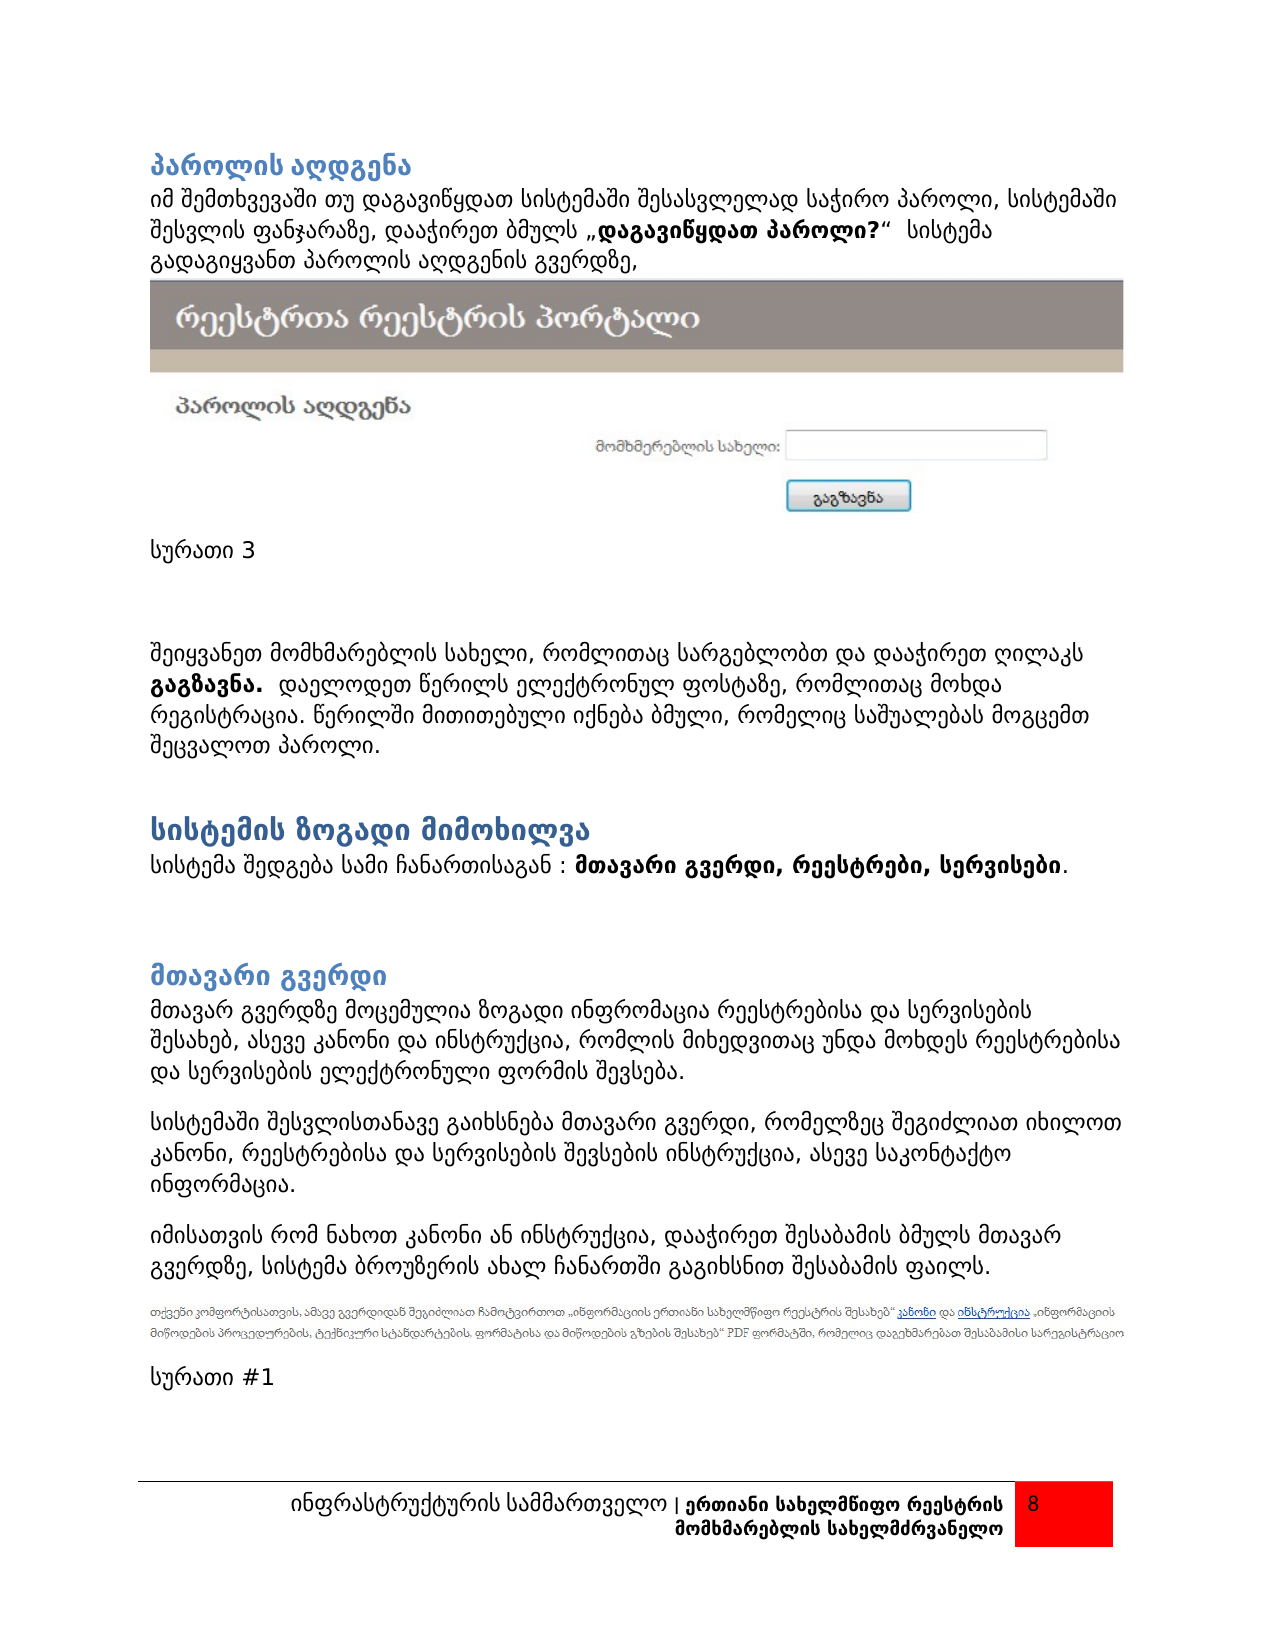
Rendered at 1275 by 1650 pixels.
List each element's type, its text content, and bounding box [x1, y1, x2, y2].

text იმისათვის რომ ნახოთ კანონი ან ინსტრუქცია, დააჭირეთ შესაბამის ბმულს მთავარ გვერდზე, სისტემა ბროუზერის ახალ ჩანართში გაგიხსნით შესაბამის ფაილს. [150, 1222, 1125, 1279]
text შეიყვანეთ მომხმარებლის სახელი, რომლითაც სარგებლობთ და დააჭირეთ ღილაკს გაგზავნა. დაელოდეთ წერილს ელექტრონულ ფოსტაზე, რომლითაც მოხდა რეგისტრაცია. წერილში მითითებული იქნება ბმული, რომელიც საშუალებას მოგცემთ შეცვალოთ პაროლი. [150, 641, 1125, 759]
text სისტემაში შესვლისთანავე გაიხსნება მთავარი გვერდი, რომელზეც შეგიძლიათ იხილოთ კანონი, რეესტრებისა და სერვისების შევსების ინსტრუქცია, ასევე საკონტაქტო ინფორმაცია. [150, 1109, 1125, 1197]
text სურათი #1 [150, 1364, 1125, 1390]
subtitle სისტემის ზოგადი მიმოხილვა [150, 813, 1125, 847]
text სისტემა შედგება სამი ჩანართისაგან : მთავარი გვერდი, რეესტრები, სერვისები. [150, 852, 1125, 879]
text მთავარ გვერდზე მოცემულია ზოგადი ინფრომაცია რეესტრებისა და სერვისების შესახებ, ასევე კანონი და ინსტრუქცია, რომლის მიხედვითაც უნდა მოხდეს რეესტრებისა და სერვისების ელექტრონული ფორმის შევსება. [150, 997, 1125, 1085]
text სურათი 3 [150, 538, 1125, 564]
subtitle პაროლის აღდგენა [150, 150, 1125, 182]
picture [150, 1304, 1125, 1339]
picture [150, 278, 1124, 513]
subtitle მთავარი გვერდი [150, 961, 1125, 992]
